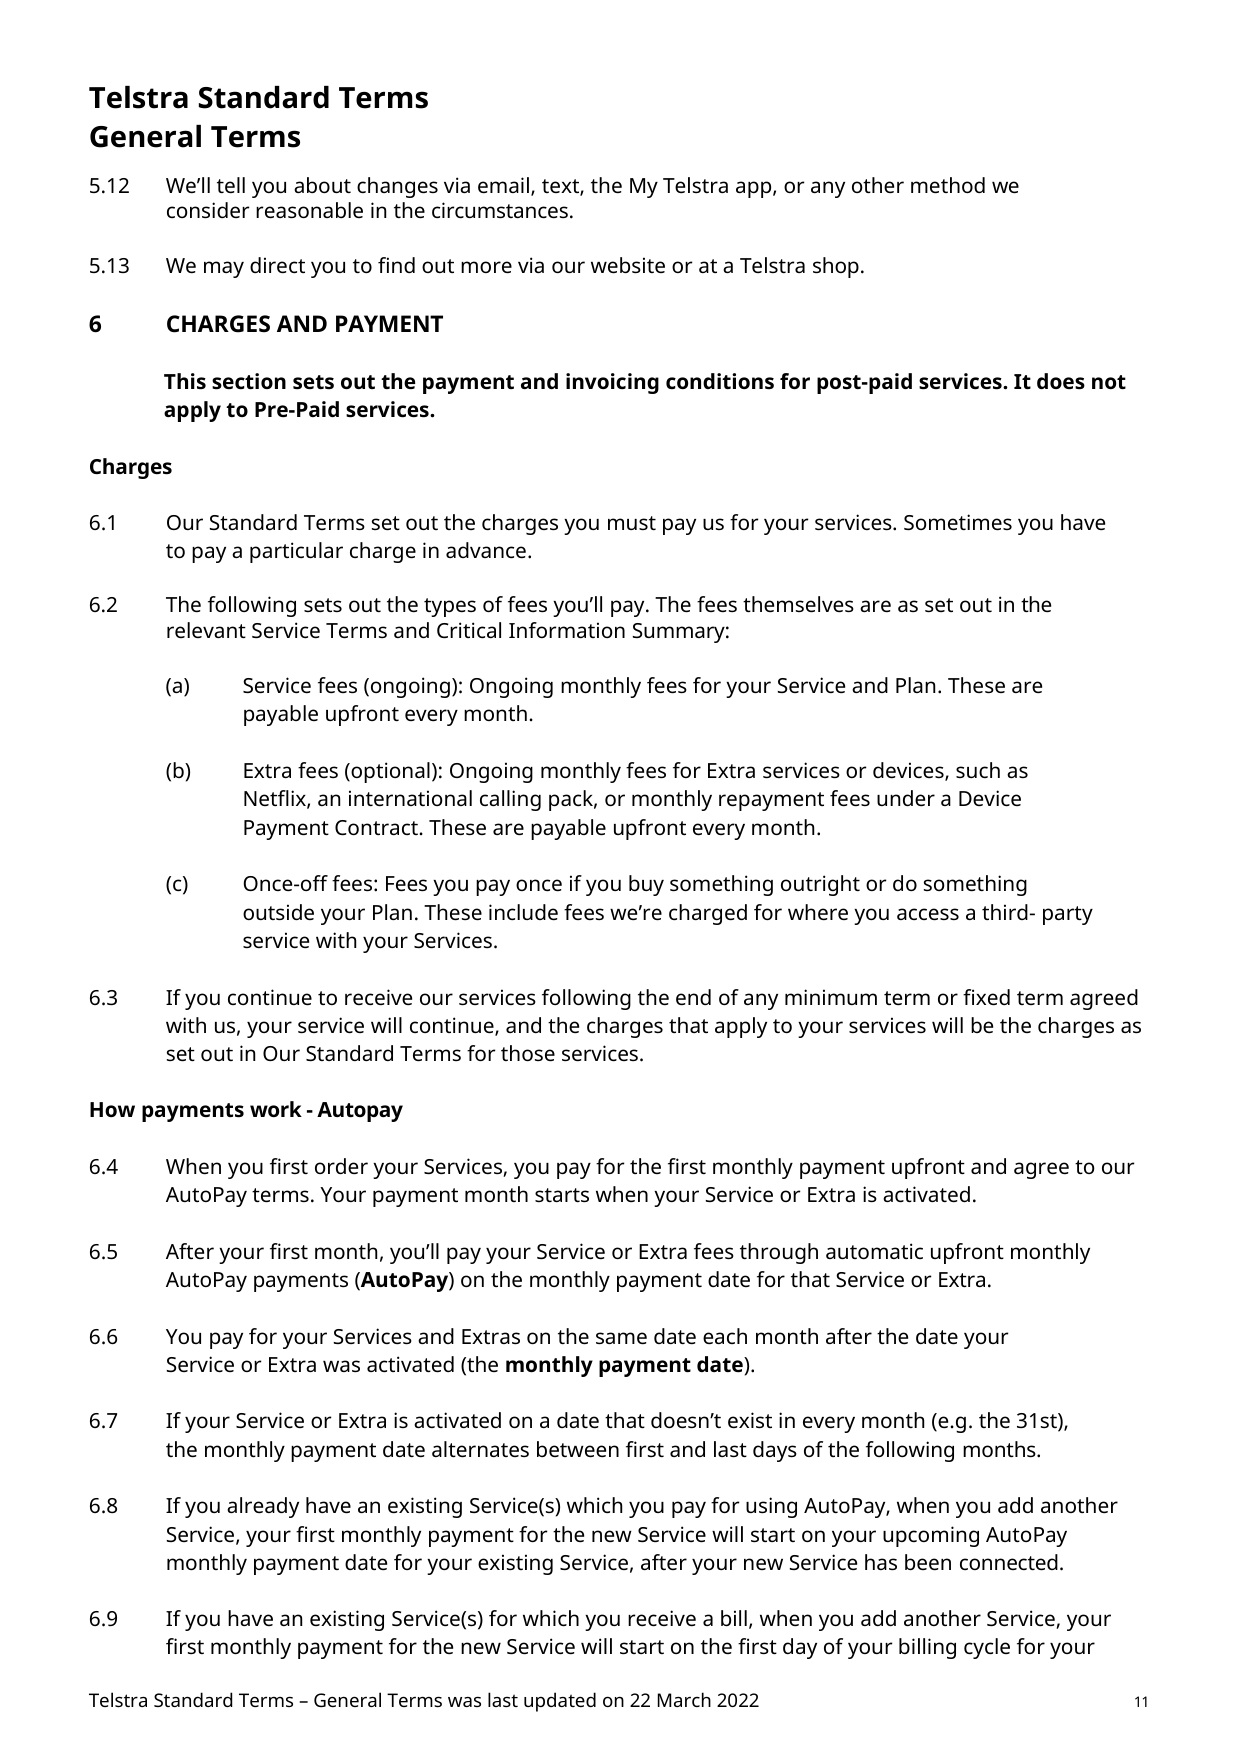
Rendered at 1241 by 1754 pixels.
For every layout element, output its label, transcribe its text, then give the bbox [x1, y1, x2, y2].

list Our Standard Terms set out the charges you must pay us for your services. Sometimes you have to pay a particular charge in advance. [89, 508, 1131, 565]
text relevant Service Terms and Critical Information Summary: [166, 618, 1163, 643]
list If you already have an existing Service(s) which you pay for using AutoPay, when you add another Service, your first monthly payment for the new Service will start on your upcoming AutoPay monthly payment date for your existing Service, after your new Service has been connected. [89, 1492, 1138, 1577]
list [89, 1604, 1151, 1661]
list Extra fees (optional): Ongoing monthly fees for Extra services or devices, such as Netflix, an international calling pack, or monthly repayment fees under a Device Payment Contract. These are payable upfront every month. [166, 756, 1102, 841]
text consider reasonable in the circumstances. [166, 198, 1163, 223]
list When you first order your Services, you pay for the first monthly payment upfront and agree to our AutoPay terms. Your payment month starts when your Service or Extra is activated. [89, 1152, 1143, 1209]
list Service fees (ongoing): Ongoing monthly fees for your Service and Plan. These are payable upfront every month. [165, 671, 1116, 728]
list If you continue to receive our services following the end of any minimum term or fixed term agreed with us, your service will continue, and the charges that apply to your services will be the charges as set out in Our Standard Terms for those services. [89, 983, 1147, 1068]
list The following sets out the types of fees you’ll pay. The fees themselves are as set out in the [88, 593, 1163, 618]
subtitle This section sets out the payment and invoicing conditions for post-paid services. It does not apply to Pre-Paid services. [164, 367, 1163, 424]
text Charges [89, 452, 1163, 480]
subtitle How payments work - Autopay [89, 1096, 1163, 1124]
list After your first month, you’ll pay your Service or Extra fees through automatic upfront monthly AutoPay payments (AutoPay) on the monthly payment date for that Service or Extra. [89, 1237, 1096, 1294]
list You pay for your Services and Extras on the same date each month after the date your Service or Extra was activated (the monthly payment date). [89, 1322, 1082, 1379]
list We may direct you to find out more via our website or at a Telstra shop. [88, 252, 1163, 280]
list Once-off fees: Fees you pay once if you buy something outright or do something outside your Plan. These include fees we’re charged for where you access a third- party service with your Services. [166, 869, 1102, 954]
subtitle CHARGES AND PAYMENT [88, 308, 1163, 339]
list We’ll tell you about changes via email, text, the My Telstra app, or any other method we [88, 173, 1163, 198]
list If your Service or Extra is activated on a date that doesn’t exist in every month (e.g. the 31st), the monthly payment date alternates between first and last days of the following months. [89, 1407, 1099, 1463]
